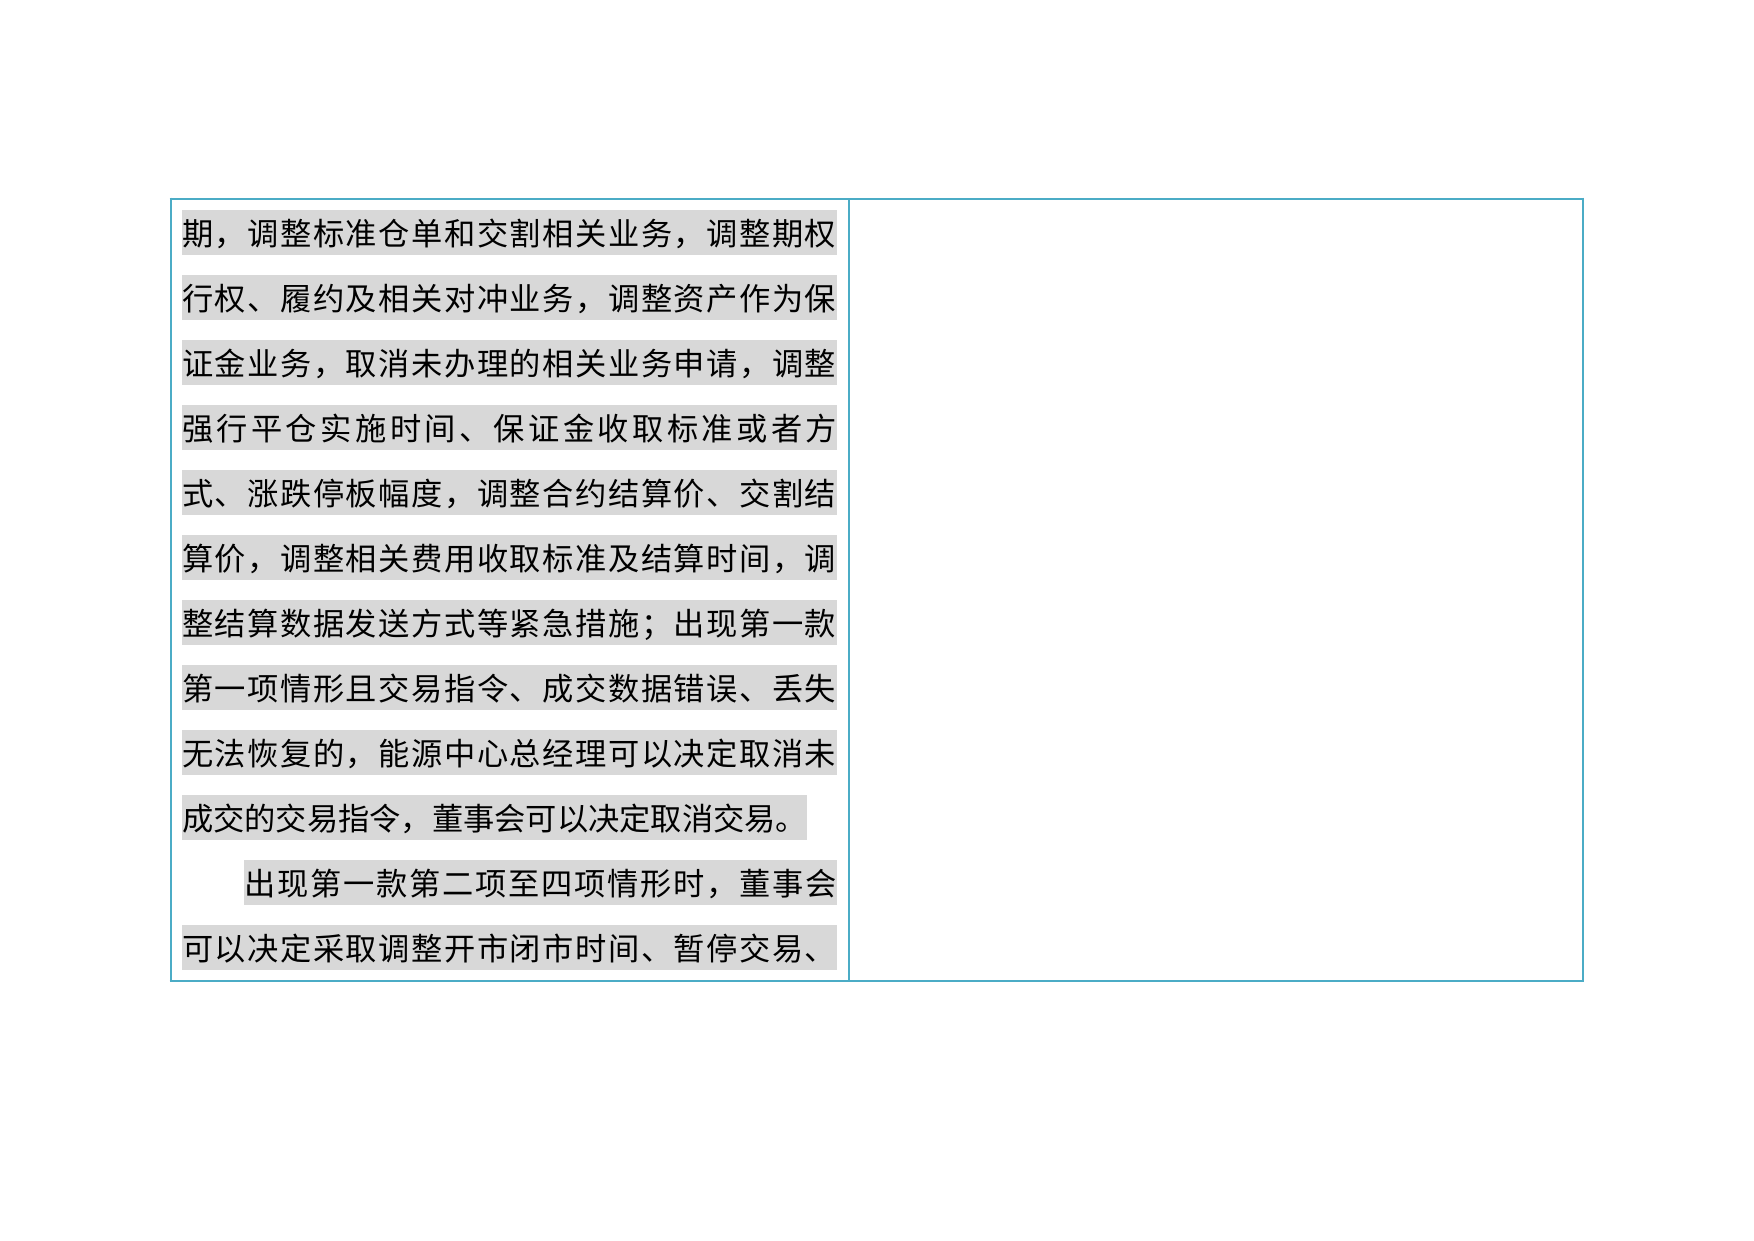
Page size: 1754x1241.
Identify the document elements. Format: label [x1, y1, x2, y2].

table_cell [172, 200, 848, 980]
table_cell [850, 200, 1582, 980]
